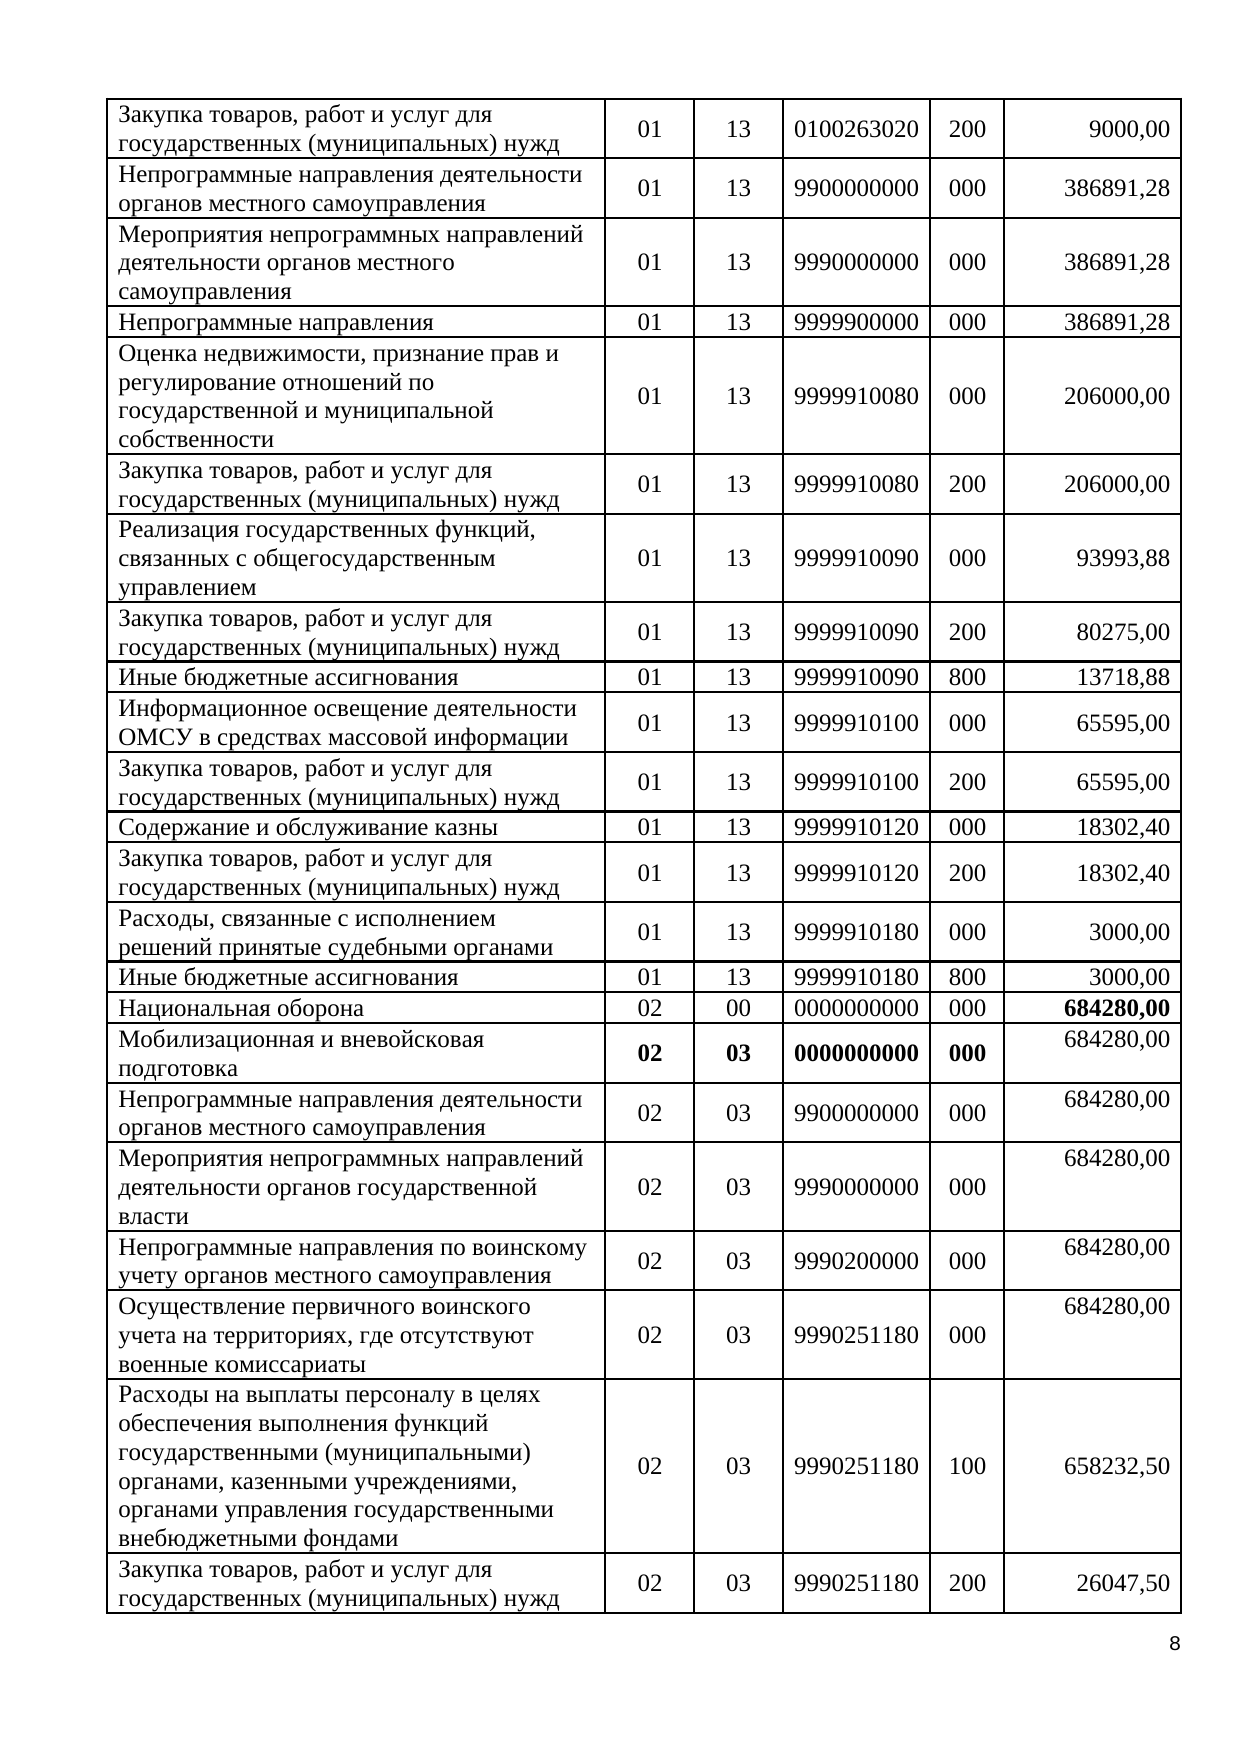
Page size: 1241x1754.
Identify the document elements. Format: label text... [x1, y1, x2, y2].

table_cell 01 [606, 159, 693, 217]
table_cell 13 [695, 159, 782, 217]
table_cell 02 [606, 993, 693, 1022]
table_cell 13 [695, 813, 782, 841]
table_cell Иные бюджетные ассигнования [108, 963, 604, 991]
table_cell 02 [606, 1291, 693, 1377]
table_cell 18302,40 [1005, 813, 1180, 841]
table_cell 02 [606, 1143, 693, 1229]
table_cell 0000000000 [784, 993, 929, 1022]
table_cell Мобилизационная и вневойсковая подготовка [108, 1024, 604, 1082]
table_cell 200 [931, 455, 1003, 512]
table_cell 93993,88 [1005, 515, 1180, 601]
table_cell Закупка товаров, работ и услуг для государственных (муниципальных) нужд [108, 753, 604, 810]
table_cell 01 [606, 813, 693, 841]
table_cell 13 [695, 903, 782, 960]
table_cell 03 [695, 1554, 782, 1612]
table_cell 01 [606, 843, 693, 901]
table_cell 9990200000 [784, 1232, 929, 1289]
table_cell 0000000000 [784, 1024, 929, 1082]
table_cell Непрограммные направления [108, 307, 604, 336]
table_cell 9990000000 [784, 219, 929, 305]
table_cell 01 [606, 307, 693, 336]
table_cell Реализация государственных функций, связанных с общегосударственным управлением [108, 515, 604, 601]
table_cell 00 [695, 993, 782, 1022]
table_cell 000 [931, 338, 1003, 453]
table_cell 9000,00 [1005, 100, 1180, 157]
table_cell 9999910080 [784, 338, 929, 453]
table_cell 206000,00 [1005, 338, 1180, 453]
table_cell Осуществление первичного воинского учета на территориях, где отсутствуют военные комиссариаты [108, 1291, 604, 1377]
table_cell Закупка товаров, работ и услуг для государственных (муниципальных) нужд [108, 455, 604, 512]
table_cell 26047,50 [1005, 1554, 1180, 1612]
table_cell 18302,40 [1005, 843, 1180, 901]
table_cell 9990251180 [784, 1554, 929, 1612]
table_cell 01 [606, 963, 693, 991]
table_cell 000 [931, 1084, 1003, 1141]
table_cell 13 [695, 515, 782, 601]
table_cell 000 [931, 903, 1003, 960]
table_cell 684280,00 [1005, 1024, 1180, 1082]
table_cell 9999910120 [784, 843, 929, 901]
table_cell 9990251180 [784, 1380, 929, 1552]
table_cell 9999910090 [784, 663, 929, 691]
table_cell 200 [931, 100, 1003, 157]
table_cell 13 [695, 338, 782, 453]
table_cell Мероприятия непрограммных направлений деятельности органов государственной власти [108, 1143, 604, 1229]
table_cell 65595,00 [1005, 693, 1180, 751]
table_cell Закупка товаров, работ и услуг для государственных (муниципальных) нужд [108, 1554, 604, 1612]
table_cell Оценка недвижимости, признание прав и регулирование отношений по государственной и муниципальной собственности [108, 338, 604, 453]
table_cell 03 [695, 1084, 782, 1141]
table_cell 02 [606, 1232, 693, 1289]
table_cell 100 [931, 1380, 1003, 1552]
table_cell Мероприятия непрограммных направлений деятельности органов местного самоуправления [108, 219, 604, 305]
table_cell Непрограммные направления деятельности органов местного самоуправления [108, 1084, 604, 1141]
table_cell 386891,28 [1005, 159, 1180, 217]
table_cell 03 [695, 1291, 782, 1377]
table_cell 9999910100 [784, 693, 929, 751]
table_cell 200 [931, 753, 1003, 810]
table_cell 3000,00 [1005, 963, 1180, 991]
table_cell 01 [606, 219, 693, 305]
table_cell 03 [695, 1232, 782, 1289]
table_cell 13 [695, 603, 782, 660]
table_cell 386891,28 [1005, 219, 1180, 305]
table_cell 01 [606, 663, 693, 691]
table_cell Непрограммные направления по воинскому учету органов местного самоуправления [108, 1232, 604, 1289]
table_cell 000 [931, 1143, 1003, 1229]
table_cell 13 [695, 843, 782, 901]
table_cell 13718,88 [1005, 663, 1180, 691]
table_cell 01 [606, 603, 693, 660]
table_cell Информационное освещение деятельности ОМСУ в средствах массовой информации [108, 693, 604, 751]
table_cell 000 [931, 1024, 1003, 1082]
table_cell Национальная оборона [108, 993, 604, 1022]
table_cell 01 [606, 100, 693, 157]
table_cell 9900000000 [784, 159, 929, 217]
table_cell 13 [695, 100, 782, 157]
table_cell 13 [695, 753, 782, 810]
table_cell 0100263020 [784, 100, 929, 157]
table_cell 9999910180 [784, 903, 929, 960]
table_cell 01 [606, 455, 693, 512]
table_cell 386891,28 [1005, 307, 1180, 336]
table_cell 9999910080 [784, 455, 929, 512]
table_cell 206000,00 [1005, 455, 1180, 512]
table_cell 9900000000 [784, 1084, 929, 1141]
table_cell 200 [931, 1554, 1003, 1612]
table_cell 9999910090 [784, 603, 929, 660]
table_cell 13 [695, 663, 782, 691]
table_cell 01 [606, 693, 693, 751]
table_cell 658232,50 [1005, 1380, 1180, 1552]
table_cell 200 [931, 603, 1003, 660]
table_cell 13 [695, 693, 782, 751]
table_cell 000 [931, 693, 1003, 751]
table_cell 684280,00 [1005, 1291, 1180, 1377]
table_cell 9999910100 [784, 753, 929, 810]
table_cell 684280,00 [1005, 993, 1180, 1022]
table_cell 13 [695, 307, 782, 336]
table_cell 9999900000 [784, 307, 929, 336]
table_cell 684280,00 [1005, 1232, 1180, 1289]
table_cell 9999910180 [784, 963, 929, 991]
table_cell 000 [931, 307, 1003, 336]
table_cell Закупка товаров, работ и услуг для государственных (муниципальных) нужд [108, 843, 604, 901]
table_cell 000 [931, 159, 1003, 217]
table_cell 03 [695, 1143, 782, 1229]
table_cell 3000,00 [1005, 903, 1180, 960]
table_cell Закупка товаров, работ и услуг для государственных (муниципальных) нужд [108, 100, 604, 157]
table_cell 9990000000 [784, 1143, 929, 1229]
table_cell 13 [695, 963, 782, 991]
table_cell Непрограммные направления деятельности органов местного самоуправления [108, 159, 604, 217]
table_cell 02 [606, 1380, 693, 1552]
table_cell 000 [931, 1291, 1003, 1377]
table_cell Расходы на выплаты персоналу в целях обеспечения выполнения функций государственными (муниципальными) органами, казенными учреждениями, органами управления государственными внебюджетными фондами [108, 1380, 604, 1552]
table_cell Закупка товаров, работ и услуг для государственных (муниципальных) нужд [108, 603, 604, 660]
table_cell 65595,00 [1005, 753, 1180, 810]
table_cell 01 [606, 338, 693, 453]
table_cell 200 [931, 843, 1003, 901]
table_cell 80275,00 [1005, 603, 1180, 660]
table_cell 000 [931, 515, 1003, 601]
table_cell 02 [606, 1024, 693, 1082]
table_cell Расходы, связанные с исполнением решений принятые судебными органами [108, 903, 604, 960]
table_cell 684280,00 [1005, 1143, 1180, 1229]
table_cell 000 [931, 1232, 1003, 1289]
table_cell 800 [931, 963, 1003, 991]
table_cell 02 [606, 1084, 693, 1141]
table_cell 02 [606, 1554, 693, 1612]
table_cell 684280,00 [1005, 1084, 1180, 1141]
table_cell 9999910090 [784, 515, 929, 601]
table_cell 13 [695, 455, 782, 512]
table_cell Содержание и обслуживание казны [108, 813, 604, 841]
table_cell 13 [695, 219, 782, 305]
table_cell 01 [606, 903, 693, 960]
table_cell 800 [931, 663, 1003, 691]
table_cell 9999910120 [784, 813, 929, 841]
table_cell 01 [606, 753, 693, 810]
table_cell 03 [695, 1024, 782, 1082]
table_cell 000 [931, 219, 1003, 305]
table_cell 9990251180 [784, 1291, 929, 1377]
table_cell 03 [695, 1380, 782, 1552]
table_cell 000 [931, 993, 1003, 1022]
table_cell 000 [931, 813, 1003, 841]
table_cell 01 [606, 515, 693, 601]
table_cell Иные бюджетные ассигнования [108, 663, 604, 691]
